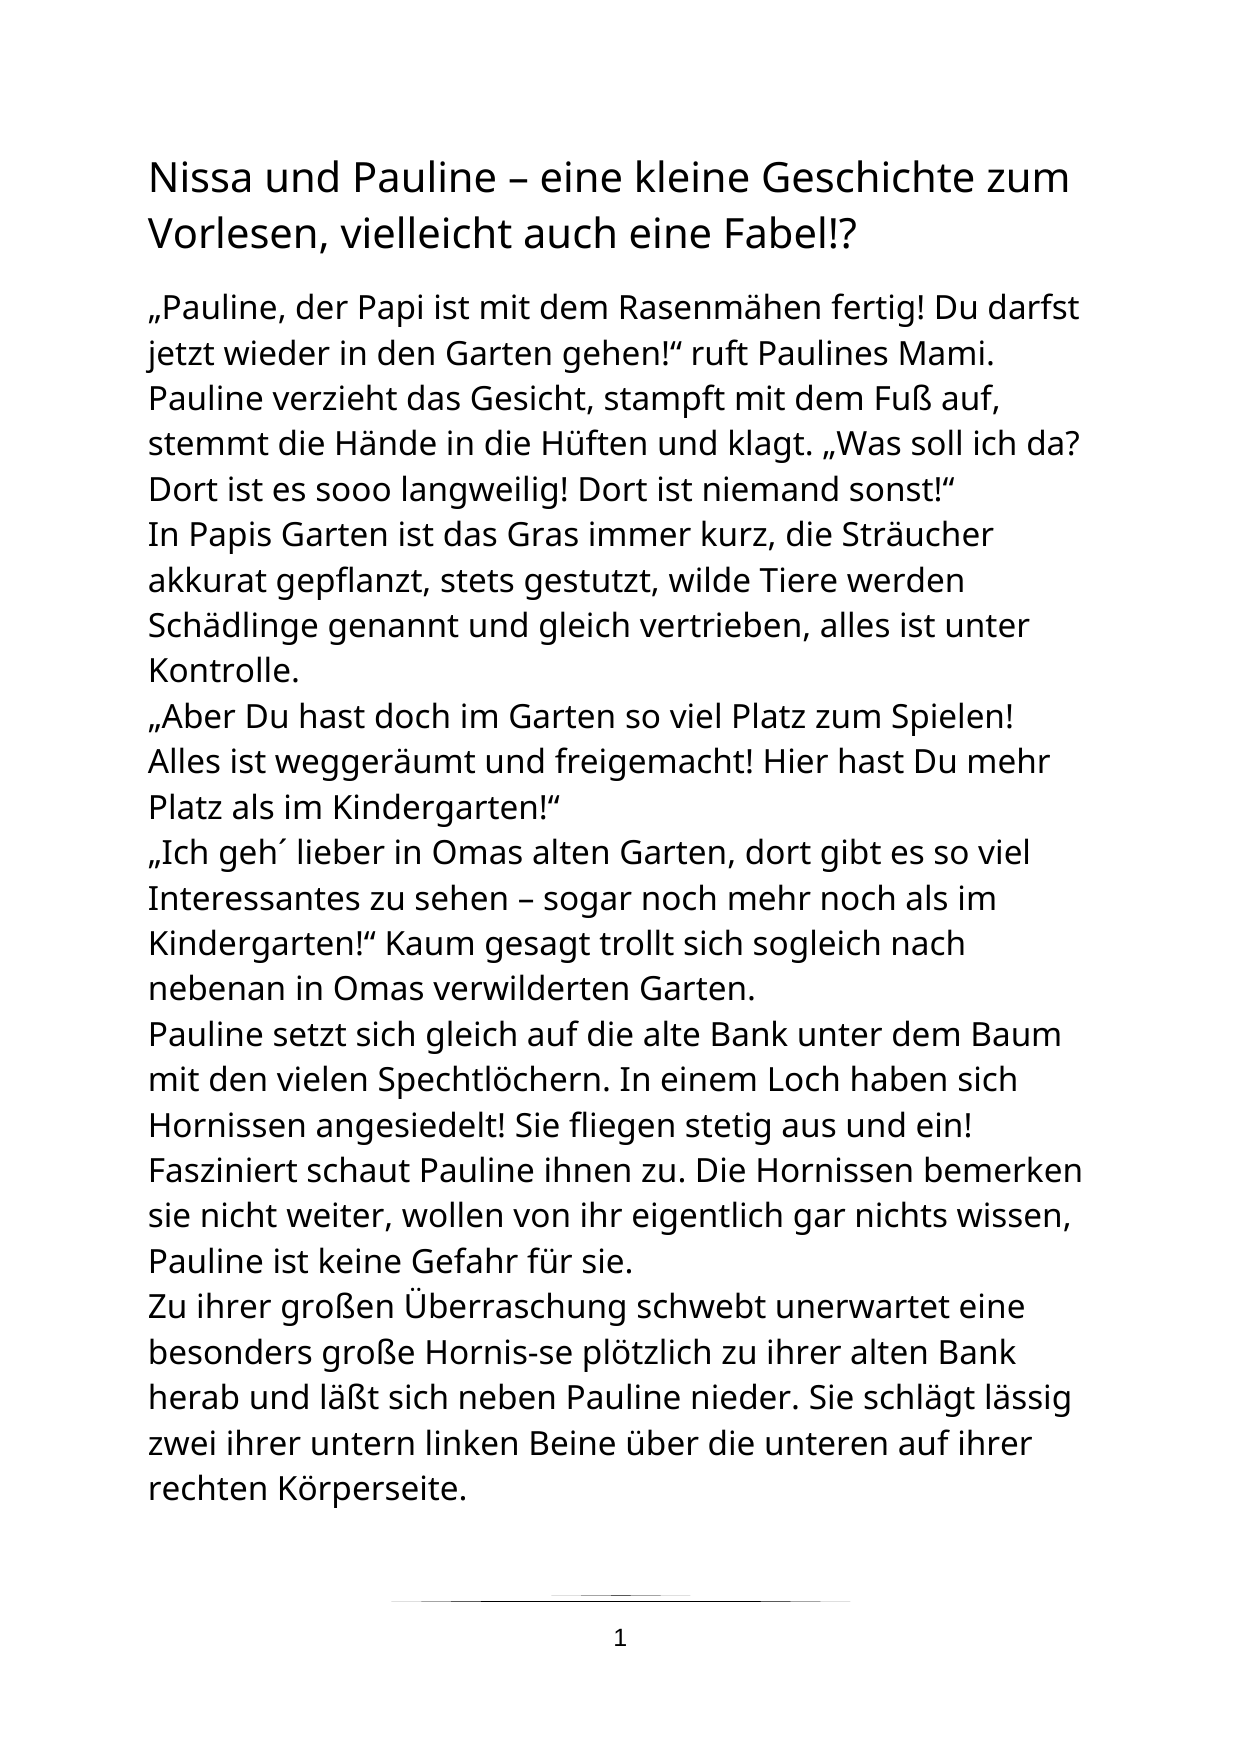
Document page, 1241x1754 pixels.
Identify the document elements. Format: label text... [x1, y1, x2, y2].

text In Papis Garten ist das Gras immer kurz, die Sträucher akkurat gepflanzt, stets gestutzt, wilde Tiere werden Schädlinge genannt und gleich vertrieben, alles ist unter Kontrolle. [148, 511, 1093, 693]
text „Aber Du hast doch im Garten so viel Platz zum Spielen! Alles ist weggeräumt und freigemacht! Hier hast Du mehr Platz als im Kindergarten!“ [148, 693, 1093, 829]
text Nissa und Pauline – eine kleine Geschichte zum Vorlesen, vielleicht auch eine Fabel!? [148, 148, 1093, 261]
text Zu ihrer großen Überraschung schwebt unerwartet eine besonders große Hornis-se plötzlich zu ihrer alten Bank herab und läßt sich neben Pauline nieder. Sie schlägt lässig zwei ihrer untern linken Beine über die unteren auf ihrer rechten Körperseite. [148, 1283, 1093, 1510]
text „Pauline, der Papi ist mit dem Rasenmähen fertig! Du darfst jetzt wieder in den Garten gehen!“ ruft Paulines Mami. Pauline verzieht das Gesicht, stampft mit dem Fuß auf, stemmt die Hände in die Hüften und klagt. „Was soll ich da? Dort ist es sooo langweilig! Dort ist niemand sonst!“ [148, 284, 1093, 511]
text Pauline setzt sich gleich auf die alte Bank unter dem Baum mit den vielen Spechtlöchern. In einem Loch haben sich Hornissen angesiedelt! Sie fliegen stetig aus und ein! Fasziniert schaut Pauline ihnen zu. Die Hornissen bemerken sie nicht weiter, wollen von ihr eigentlich gar nichts wissen, Pauline ist keine Gefahr für sie. [148, 1011, 1093, 1283]
text „Ich geh´ lieber in Omas alten Garten, dort gibt es so viel Interessantes zu sehen – sogar noch mehr noch als im Kindergarten!“ Kaum gesagt trollt sich sogleich nach nebenan in Omas verwilderten Garten. [148, 829, 1093, 1011]
